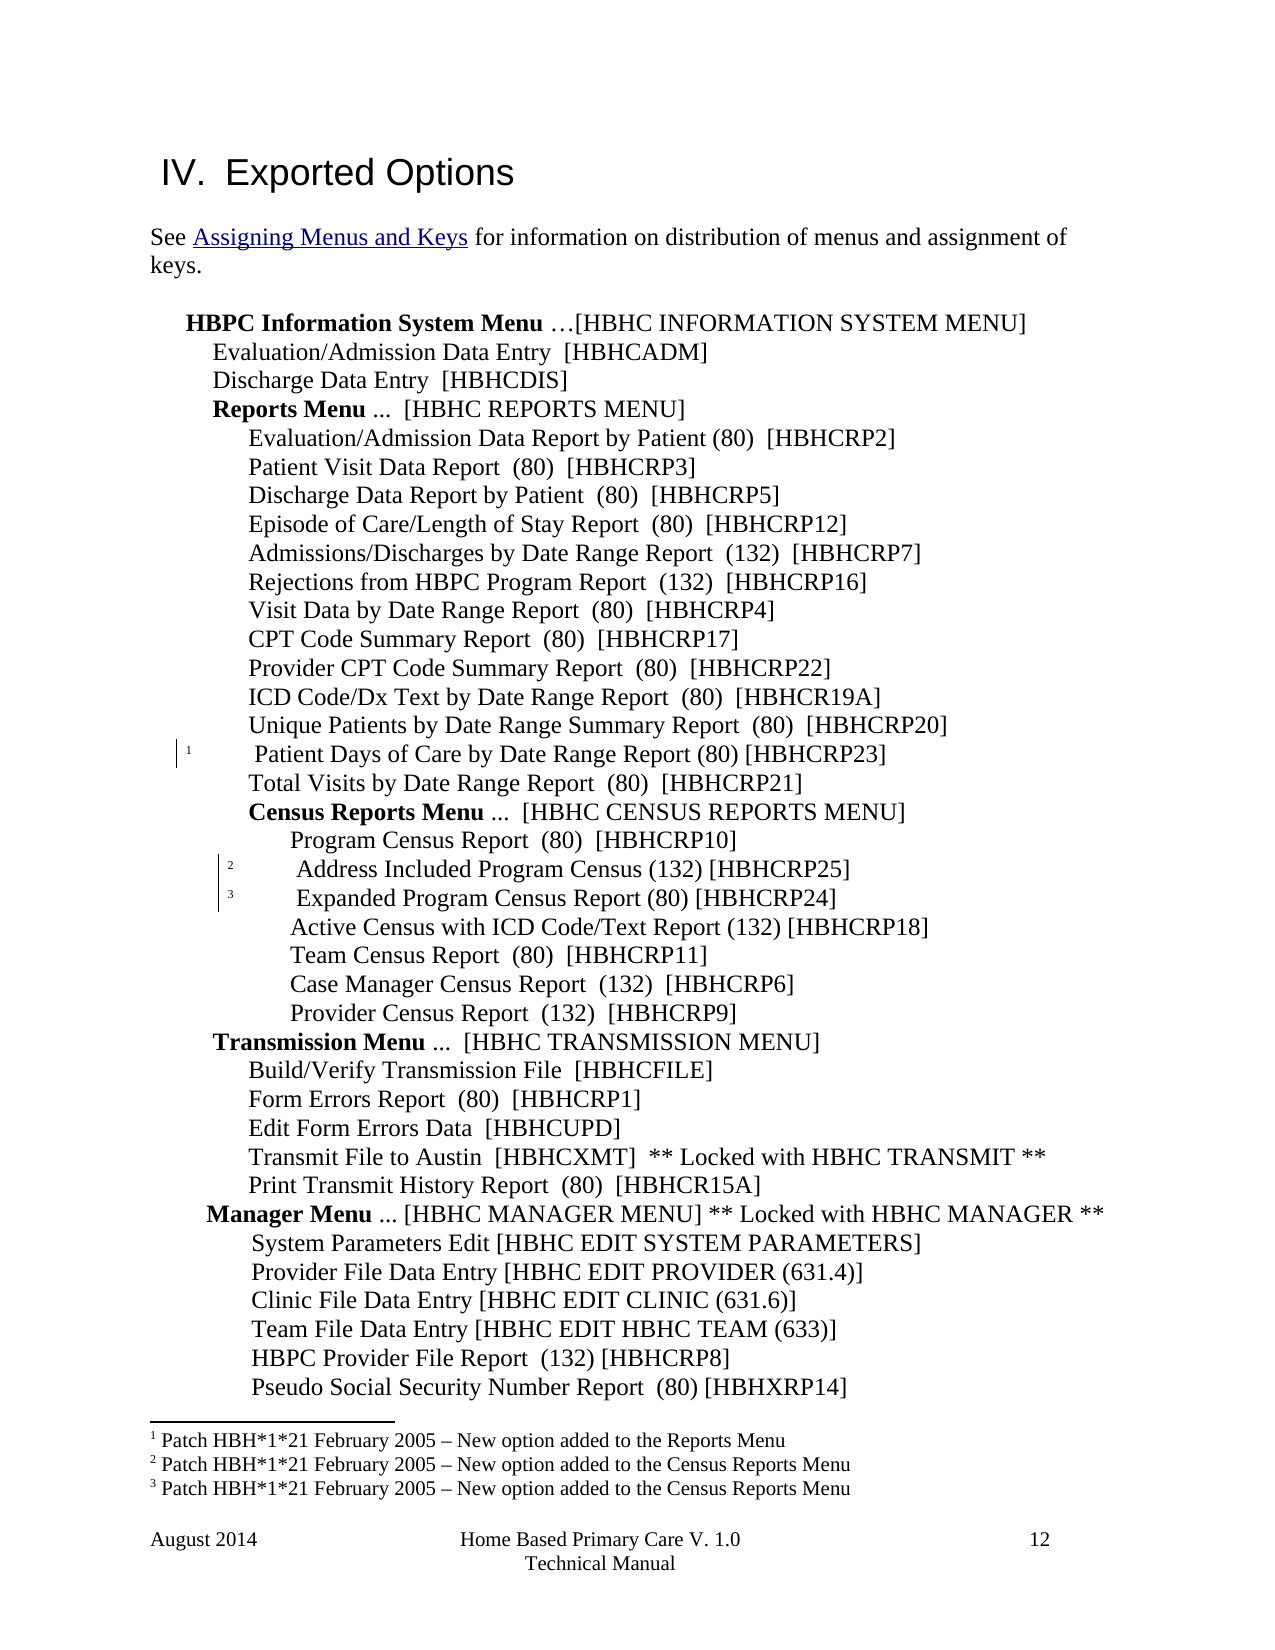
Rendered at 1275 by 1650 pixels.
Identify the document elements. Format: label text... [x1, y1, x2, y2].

text Evaluation/Admission Data Entry [HBHCADM] [150, 337, 1125, 366]
text Expanded Program Census Report (80) [HBHCRP24] [219, 883, 1125, 912]
text Patient Visit Data Report (80) [HBHCRP3] [186, 452, 1125, 481]
text Address Included Program Census (132) [HBHCRP25] [219, 854, 1125, 883]
text Patient Days of Care by Date Range Report (80) [HBHCRP23] [177, 739, 1125, 768]
text ICD Code/Dx Text by Date Range Report (80) [HBHCR19A] [186, 682, 1125, 711]
text Pseudo Social Security Number Report (80) [HBHXRP14] [251, 1372, 1125, 1401]
text Transmit File to Austin [HBHCXMT] ** Locked with HBHC TRANSMIT ** [186, 1142, 1125, 1171]
text System Parameters Edit [HBHC EDIT SYSTEM PARAMETERS] [251, 1228, 1125, 1257]
text Team Census Report (80) [HBHCRP11] [227, 941, 1125, 969]
text Team File Data Entry [HBHC EDIT HBHC TEAM (633)] [251, 1314, 1125, 1343]
text Edit Form Errors Data [HBHCUPD] [186, 1113, 1125, 1142]
text Manager Menu ... [HBHC MANAGER MENU] ** Locked with HBHC MANAGER ** [206, 1199, 1125, 1228]
text Clinic File Data Entry [HBHC EDIT CLINIC (631.6)] [251, 1286, 1125, 1314]
text HBPC Information System Menu …[HBHC INFORMATION SYSTEM MENU] [186, 308, 1125, 337]
text Total Visits by Date Range Report (80) [HBHCRP21] [186, 768, 1125, 797]
text Evaluation/Admission Data Report by Patient (80) [HBHCRP2] [186, 423, 1125, 452]
text Form Errors Report (80) [HBHCRP1] [186, 1084, 1125, 1113]
text Transmission Menu ... [HBHC TRANSMISSION MENU] [150, 1027, 1125, 1056]
subtitle Exported Options [206, 150, 1125, 193]
text Provider File Data Entry [HBHC EDIT PROVIDER (631.4)] [251, 1257, 1125, 1286]
text Admissions/Discharges by Date Range Report (132) [HBHCRP7] [186, 538, 1125, 567]
text Print Transmit History Report (80) [HBHCR15A] [186, 1171, 1125, 1199]
text Episode of Care/Length of Stay Report (80) [HBHCRP12] [186, 509, 1125, 538]
text Provider CPT Code Summary Report (80) [HBHCRP22] [186, 653, 1125, 682]
text Program Census Report (80) [HBHCRP10] [227, 826, 1125, 854]
text HBPC Provider File Report (132) [HBHCRP8] [251, 1343, 1125, 1372]
text Provider Census Report (132) [HBHCRP9] [227, 998, 1125, 1027]
text Build/Verify Transmission File [HBHCFILE] [186, 1056, 1125, 1084]
text Case Manager Census Report (132) [HBHCRP6] [227, 969, 1125, 998]
text Rejections from HBPC Program Report (132) [HBHCRP16] [186, 567, 1125, 596]
text Unique Patients by Date Range Summary Report (80) [HBHCRP20] [186, 711, 1125, 739]
text Visit Data by Date Range Report (80) [HBHCRP4] [186, 596, 1125, 624]
text Active Census with ICD Code/Text Report (132) [HBHCRP18] [227, 912, 1125, 941]
text Discharge Data Report by Patient (80) [HBHCRP5] [186, 481, 1125, 509]
text CPT Code Summary Report (80) [HBHCRP17] [186, 624, 1125, 653]
text Reports Menu ... [HBHC REPORTS MENU] [150, 394, 1125, 423]
text Discharge Data Entry [HBHCDIS] [150, 366, 1125, 394]
text Census Reports Menu ... [HBHC CENSUS REPORTS MENU] [186, 797, 1125, 826]
text See Assigning Menus and Keys for information on distribution of menus and assignment of keys. [150, 222, 1125, 279]
